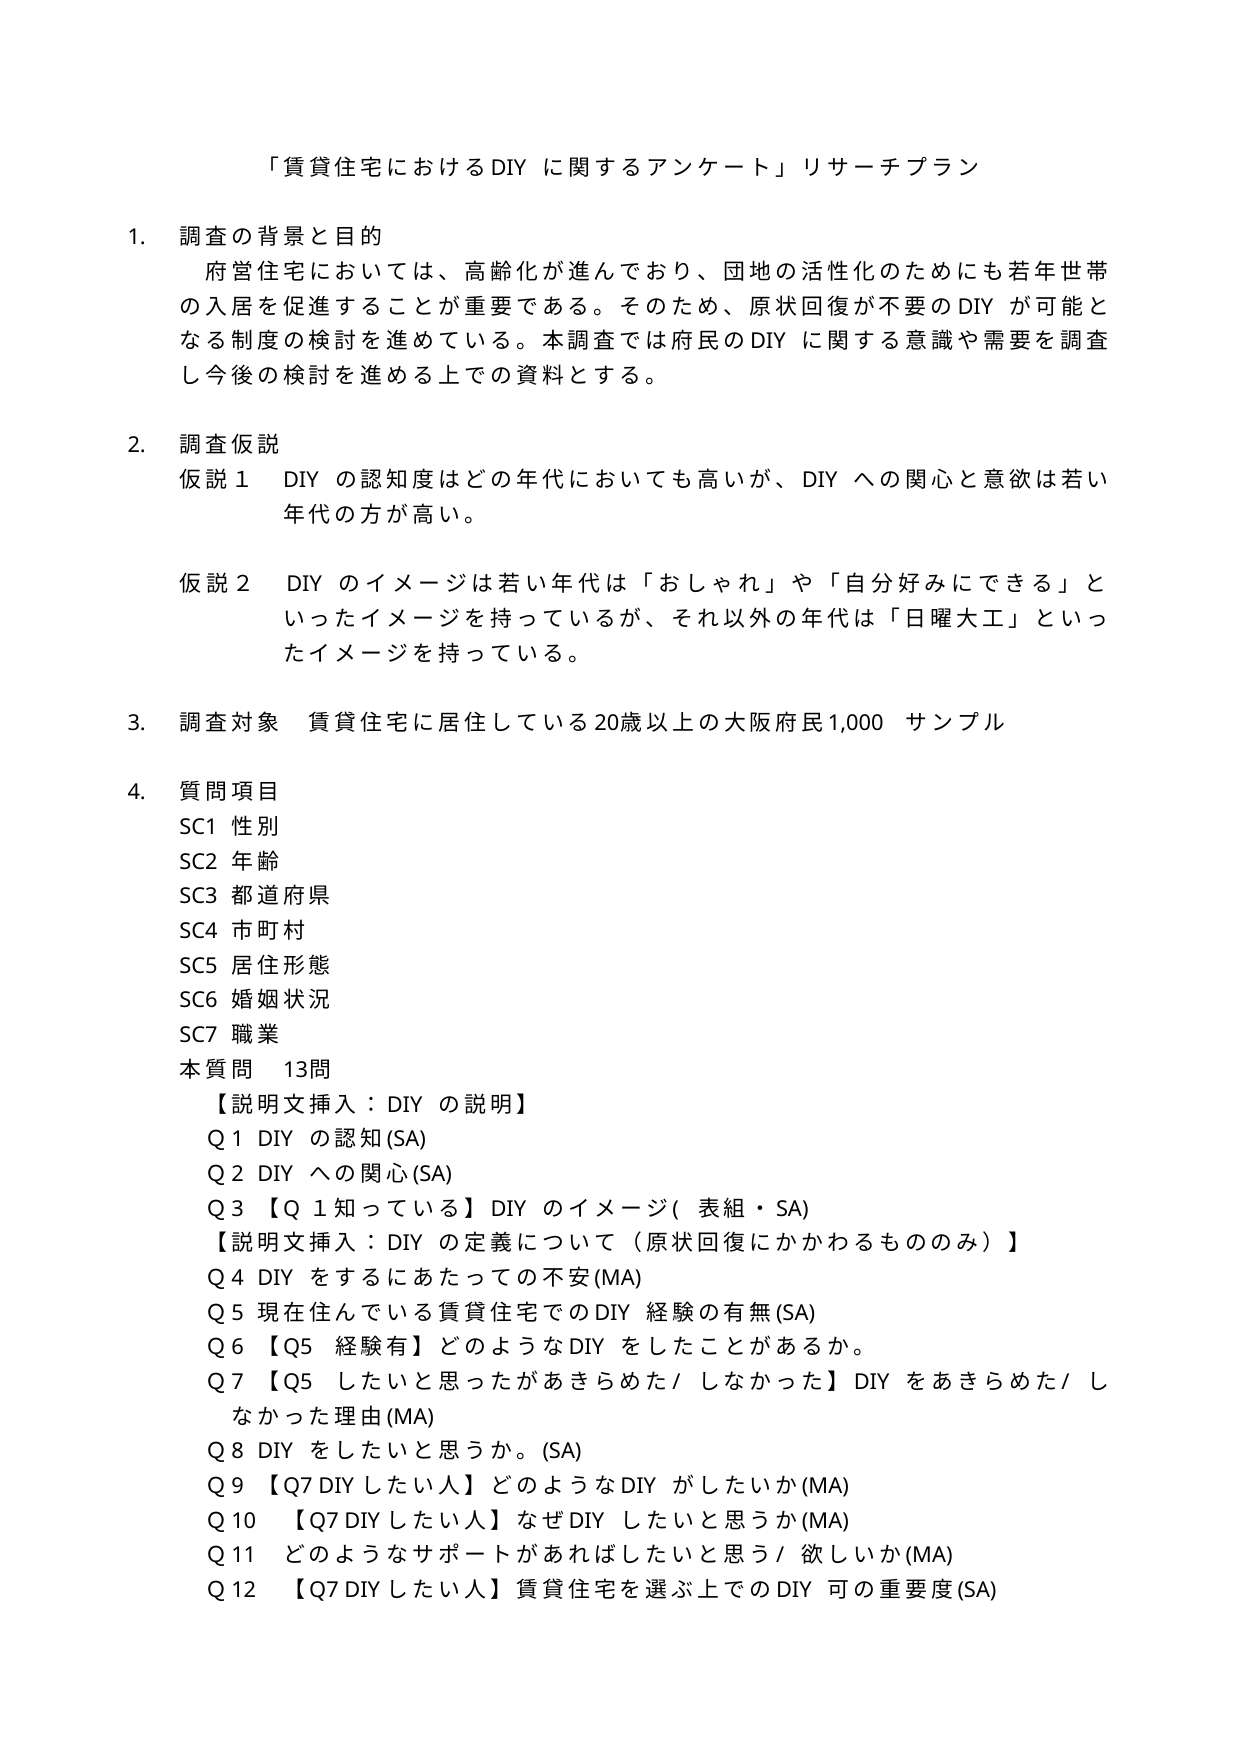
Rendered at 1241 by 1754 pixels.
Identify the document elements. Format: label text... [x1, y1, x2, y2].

list SC6 婚姻状況 [171, 981, 1113, 1016]
list 【Q5したいと思ったがあきらめた/しなかった】DIYをあきらめた/しなかった理由(MA) [186, 1363, 1113, 1432]
list DIYの認知(SA) [186, 1120, 1113, 1154]
list 【Q5 経験有】どのようなDIYをしたことがあるか。 [186, 1328, 1113, 1363]
list 調査対象 賃貸住宅に居住している20歳以上の大阪府民1,000サンプル [127, 703, 1113, 738]
text 【説明文挿入：DIYの定義について（原状回復にかかわるもののみ）】 [186, 1224, 1113, 1258]
list 現在住んでいる賃貸住宅でのDIY経験の有無(SA) [186, 1293, 1113, 1328]
list SC5 居住形態 [171, 946, 1113, 981]
list 【説明文挿入：DIYの説明】 [171, 1085, 1113, 1120]
list 質問項目 [127, 773, 1113, 808]
list 調査の背景と目的 [127, 218, 1113, 253]
list 【Q１知っている】DIYのイメージ(表組・SA) [186, 1189, 1113, 1224]
list SC7 職業 [171, 1016, 1113, 1050]
list 調査仮説 [127, 426, 1113, 461]
list 仮説２ DIYのイメージは若い年代は「おしゃれ」や「自分好みにできる」といったイメージを持っているが、それ以外の年代は「日曜大工」といったイメージを持っている。 [173, 565, 1113, 669]
list 【Q7 DIYしたい人】賃貸住宅を選ぶ上でのDIY可の重要度(SA) [186, 1571, 1113, 1605]
list 【Q7 DIYしたい人】どのようなDIYがしたいか(MA) [186, 1467, 1113, 1501]
list 【Q7 DIYしたい人】なぜDIYしたいと思うか(MA) [186, 1501, 1113, 1536]
list 仮説１ DIYの認知度はどの年代においても高いが、DIYへの関心と意欲は若い年代の方が高い。 [173, 461, 1113, 530]
text 「賃貸住宅におけるDIYに関するアンケート」リサーチプラン [127, 148, 1113, 183]
list 本質問 13問 [171, 1050, 1113, 1085]
list SC4 市町村 [171, 912, 1113, 946]
list DIYをしたいと思うか。(SA) [186, 1432, 1113, 1467]
list DIYをするにあたっての不安(MA) [186, 1258, 1113, 1293]
list どのようなサポートがあればしたいと思う/欲しいか(MA) [186, 1536, 1113, 1571]
list DIYへの関心(SA) [186, 1154, 1113, 1189]
list SC1 性別 [171, 808, 1113, 842]
list 府営住宅においては、高齢化が進んでおり、団地の活性化のためにも若年世帯の入居を促進することが重要である。そのため、原状回復が不要のDIYが可能となる制度の検討を進めている。本調査では府民のDIYに関する意識や需要を調査し今後の検討を進める上での資料とする。 [173, 253, 1113, 391]
list SC2 年齢 SC3 都道府県 [171, 842, 1113, 912]
